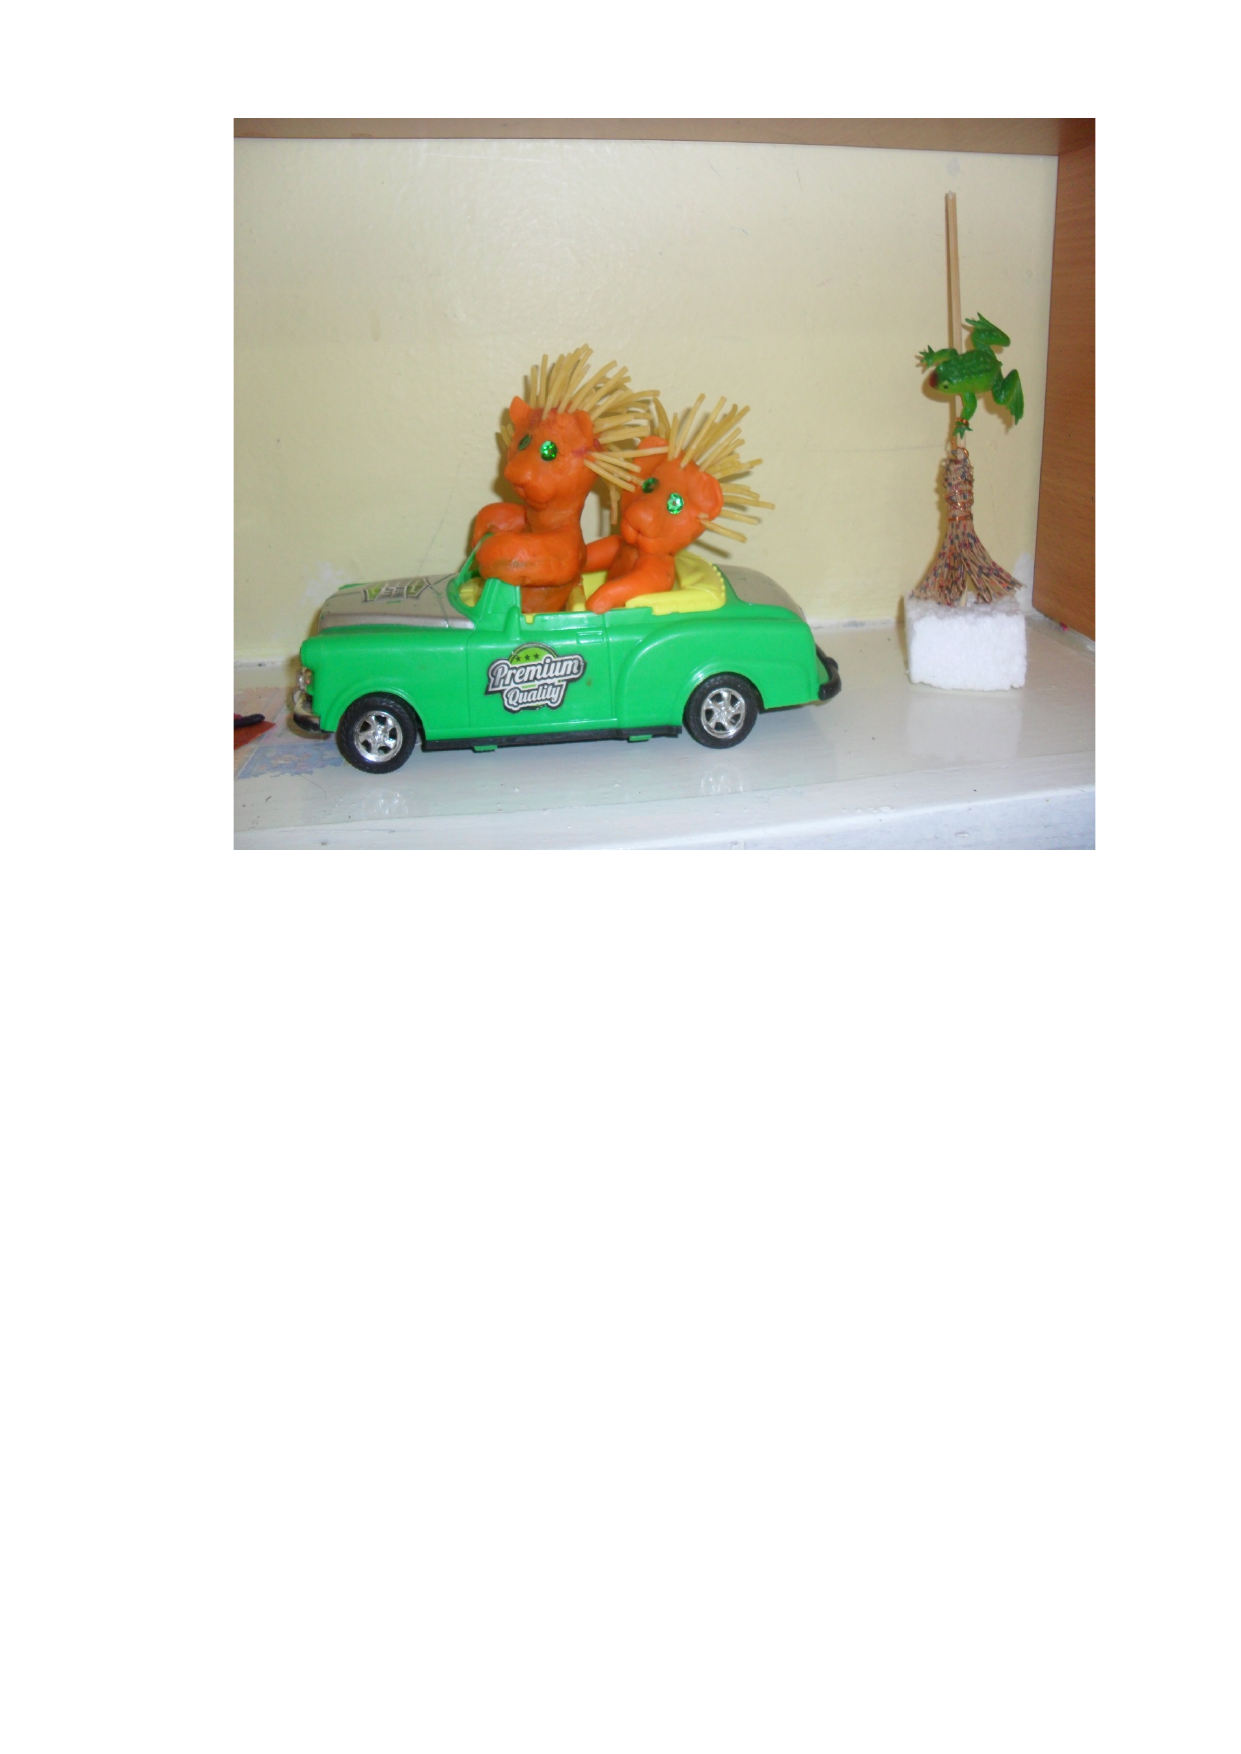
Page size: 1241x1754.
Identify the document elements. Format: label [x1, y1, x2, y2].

picture [233, 118, 1096, 850]
